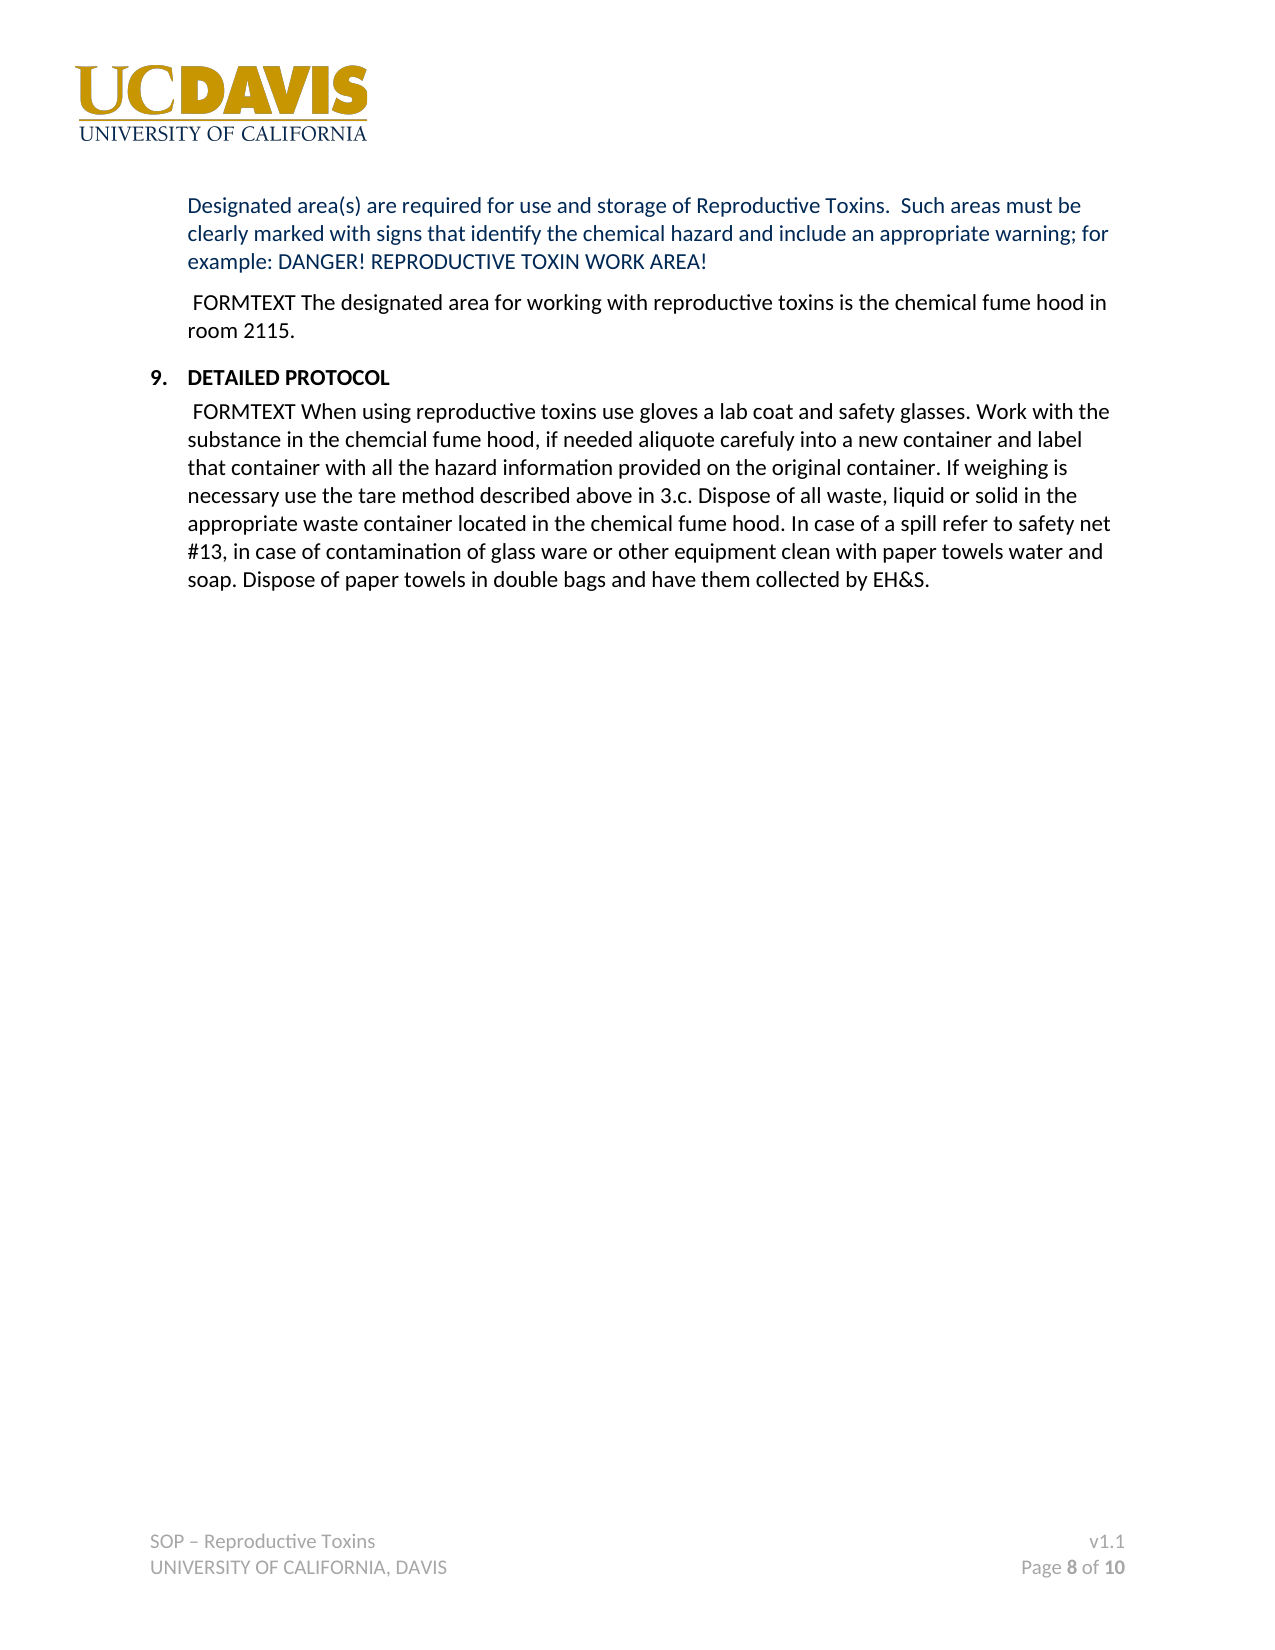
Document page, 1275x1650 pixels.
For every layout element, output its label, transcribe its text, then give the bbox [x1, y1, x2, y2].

text Designated area(s) are required for use and storage of Reproductive Toxins. Such areas must be clearly marked with signs that identify the chemical hazard and include an appropriate warning; for example: DANGER! REPRODUCTIVE TOXIN WORK AREA! [187, 191, 1125, 275]
list DETAILED PROTOCOL [150, 363, 1125, 391]
picture [75, 65, 368, 141]
